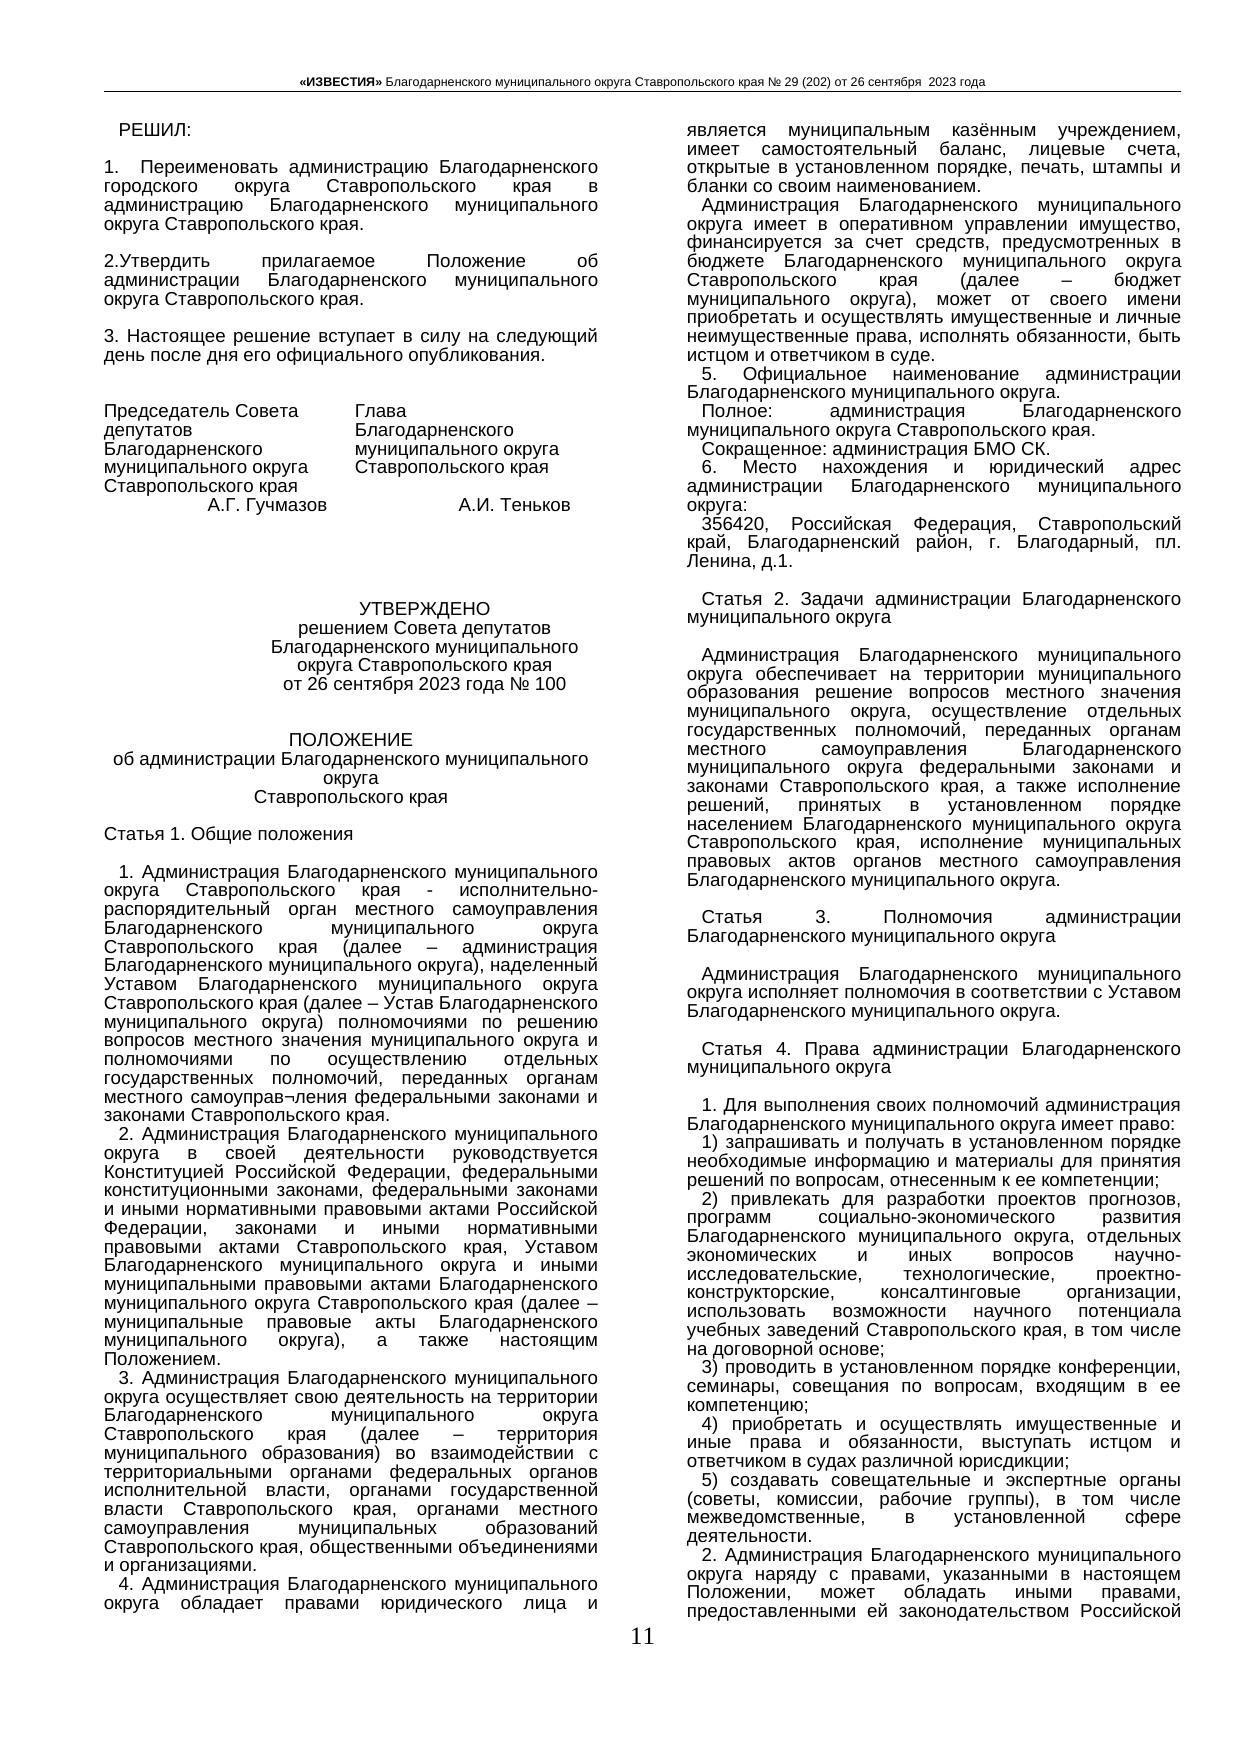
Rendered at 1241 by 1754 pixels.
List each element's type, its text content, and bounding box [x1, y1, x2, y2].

text 1. Переименовать администрацию Благодарненского городского округа Ставропольского края в администрацию Благодарненского муниципального округа Ставропольского края. [103, 159, 598, 234]
text 4. Администрация Благодарненского муниципального округа обладает правами юридического лица и является муниципальным казённым учреждением, имеет самостоятельный баланс, лицевые счета, открытые в установленном порядке, печать, штампы и бланки со своим наименованием. [103, 1576, 598, 1613]
text 356420, Российская Федерация, Ставропольский край, Благодарненский район, г. Благодарный, пл. Ленина, д.1. [687, 515, 1181, 571]
text об администрации Благодарненского муниципального округа [103, 751, 598, 788]
text 1. Администрация Благодарненского муниципального округа Ставропольского края - исполнительно-распорядительный орган местного самоуправления Благодарненского муниципального округа Ставропольского края (далее – администрация Благодарненского муниципального округа), наделенный Уставом Благодарненского муниципального округа Ставропольского края (далее – Устав Благодарненского муниципального округа) полномочиями по решению вопросов местного значения муниципального округа и полномочиями по осуществлению отдельных государственных полномочий, переданных органам местного самоуправ¬ления федеральными законами и законами Ставропольского края. [103, 863, 598, 1126]
text от 26 сентября 2023 года № 100 [251, 676, 598, 694]
text 3) проводить в установленном порядке конференции, семинары, совещания по вопросам, входящим в ее компетенцию; [687, 1359, 1181, 1415]
text 1. Для выполнения своих полномочий администрация Благодарненского муниципального округа имеет право: [687, 1096, 1181, 1134]
text Администрация Благодарненского муниципального округа обеспечивает на территории муниципального образования решение вопросов местного значения муниципального округа, осуществление отдельных государственных полномочий, переданных органам местного самоуправления Благодарненского муниципального округа федеральными законами и законами Ставропольского края, а также исполнение решений, принятых в установленном порядке населением Благодарненского муниципального округа Ставропольского края, исполнение муниципальных правовых актов органов местного самоуправления Благодарненского муниципального округа. [687, 646, 1181, 890]
text Администрация Благодарненского муниципального округа имеет в оперативном управлении имущество, финансируется за счет средств, предусмотренных в бюджете Благодарненского муниципального округа Ставропольского края (далее – бюджет муниципального округа), может от своего имени приобретать и осуществлять имущественные и личные неимущественные права, исполнять обязанности, быть истцом и ответчиком в суде. [687, 196, 1181, 365]
text ПОЛОЖЕНИЕ [103, 732, 598, 751]
text 2) привлекать для разработки проектов прогнозов, программ социально-экономического развития Благодарненского муниципального округа, отдельных экономических и иных вопросов научно-исследовательские, технологические, проектно-конструкторские, консалтинговые организации, использовать возможности научного потенциала учебных заведений Ставропольского края, в том числе на договорной основе; [687, 1190, 1181, 1359]
text 3. Администрация Благодарненского муниципального округа осуществляет свою деятельность на территории Благодарненского муниципального округа Ставропольского края (далее – территория муниципального образования) во взаимодействии с территориальными органами федеральных органов исполнительной власти, органами государственной власти Ставропольского края, органами местного самоуправления муниципальных образований Ставропольского края, общественными объединениями и организациями. [103, 1369, 598, 1576]
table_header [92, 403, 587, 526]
text Статья 1. Общие положения [103, 826, 598, 844]
text РЕШИЛ: [103, 121, 598, 140]
text Администрация Благодарненского муниципального округа исполняет полномочия в соответствии с Уставом Благодарненского муниципального округа. [687, 965, 1181, 1021]
text Статья 3. Полномочия администрации Благодарненского муниципального округа [687, 909, 1181, 946]
text 2. Администрация Благодарненского муниципального округа в своей деятельности руководствуется Конституцией Российской Федерации, федеральными конституционными законами, федеральными законами и иными нормативными правовыми актами Российской Федерации, законами и иными нормативными правовыми актами Ставропольского края, Уставом Благодарненского муниципального округа и иными муниципальными правовыми актами Благодарненского муниципального округа Ставропольского края (далее – муниципальные правовые акты Благодарненского муниципального округа), а также настоящим Положением. [103, 1126, 598, 1369]
text 3. Настоящее решение вступает в силу на следующий день после дня его официального опубликования. [103, 327, 598, 365]
text 4) приобретать и осуществлять имущественные и иные права и обязанности, выступать истцом и ответчиком в судах различной юрисдикции; [687, 1415, 1181, 1471]
text 4. Администрация Благодарненского муниципального округа обладает правами юридического лица и является муниципальным казённым учреждением, имеет самостоятельный баланс, лицевые счета, открытые в установленном порядке, печать, штампы и бланки со своим наименованием. [687, 121, 1181, 196]
text 2.Утвердить прилагаемое Положение об администрации Благодарненского муниципального округа Ставропольского края. [103, 252, 598, 309]
text 5) создавать совещательные и экспертные органы (советы, комиссии, рабочие группы), в том числе межведомственные, в установленной сфере деятельности. [687, 1471, 1181, 1546]
text УТВЕРЖДЕНО [251, 601, 598, 619]
text Статья 4. Права администрации Благодарненского муниципального округа [687, 1040, 1181, 1077]
text 5. Официальное наименование администрации Благодарненского муниципального округа. [687, 365, 1181, 402]
text решением Совета депутатов Благодарненского муниципального округа Ставропольского края [251, 619, 598, 676]
text Статья 2. Задачи администрации Благодарненского муниципального округа [687, 590, 1181, 627]
text 1) запрашивать и получать в установленном порядке необходимые информацию и материалы для принятия решений по вопросам, отнесенным к ее компетенции; [687, 1134, 1181, 1190]
text Сокращенное: администрация БМО СК. [687, 440, 1181, 459]
text Ставропольского края [103, 788, 598, 807]
text 6. Место нахождения и юридический адрес администрации Благодарненского муниципального округа: [687, 459, 1181, 515]
text Полное: администрация Благодарненского муниципального округа Ставропольского края. [687, 402, 1181, 440]
